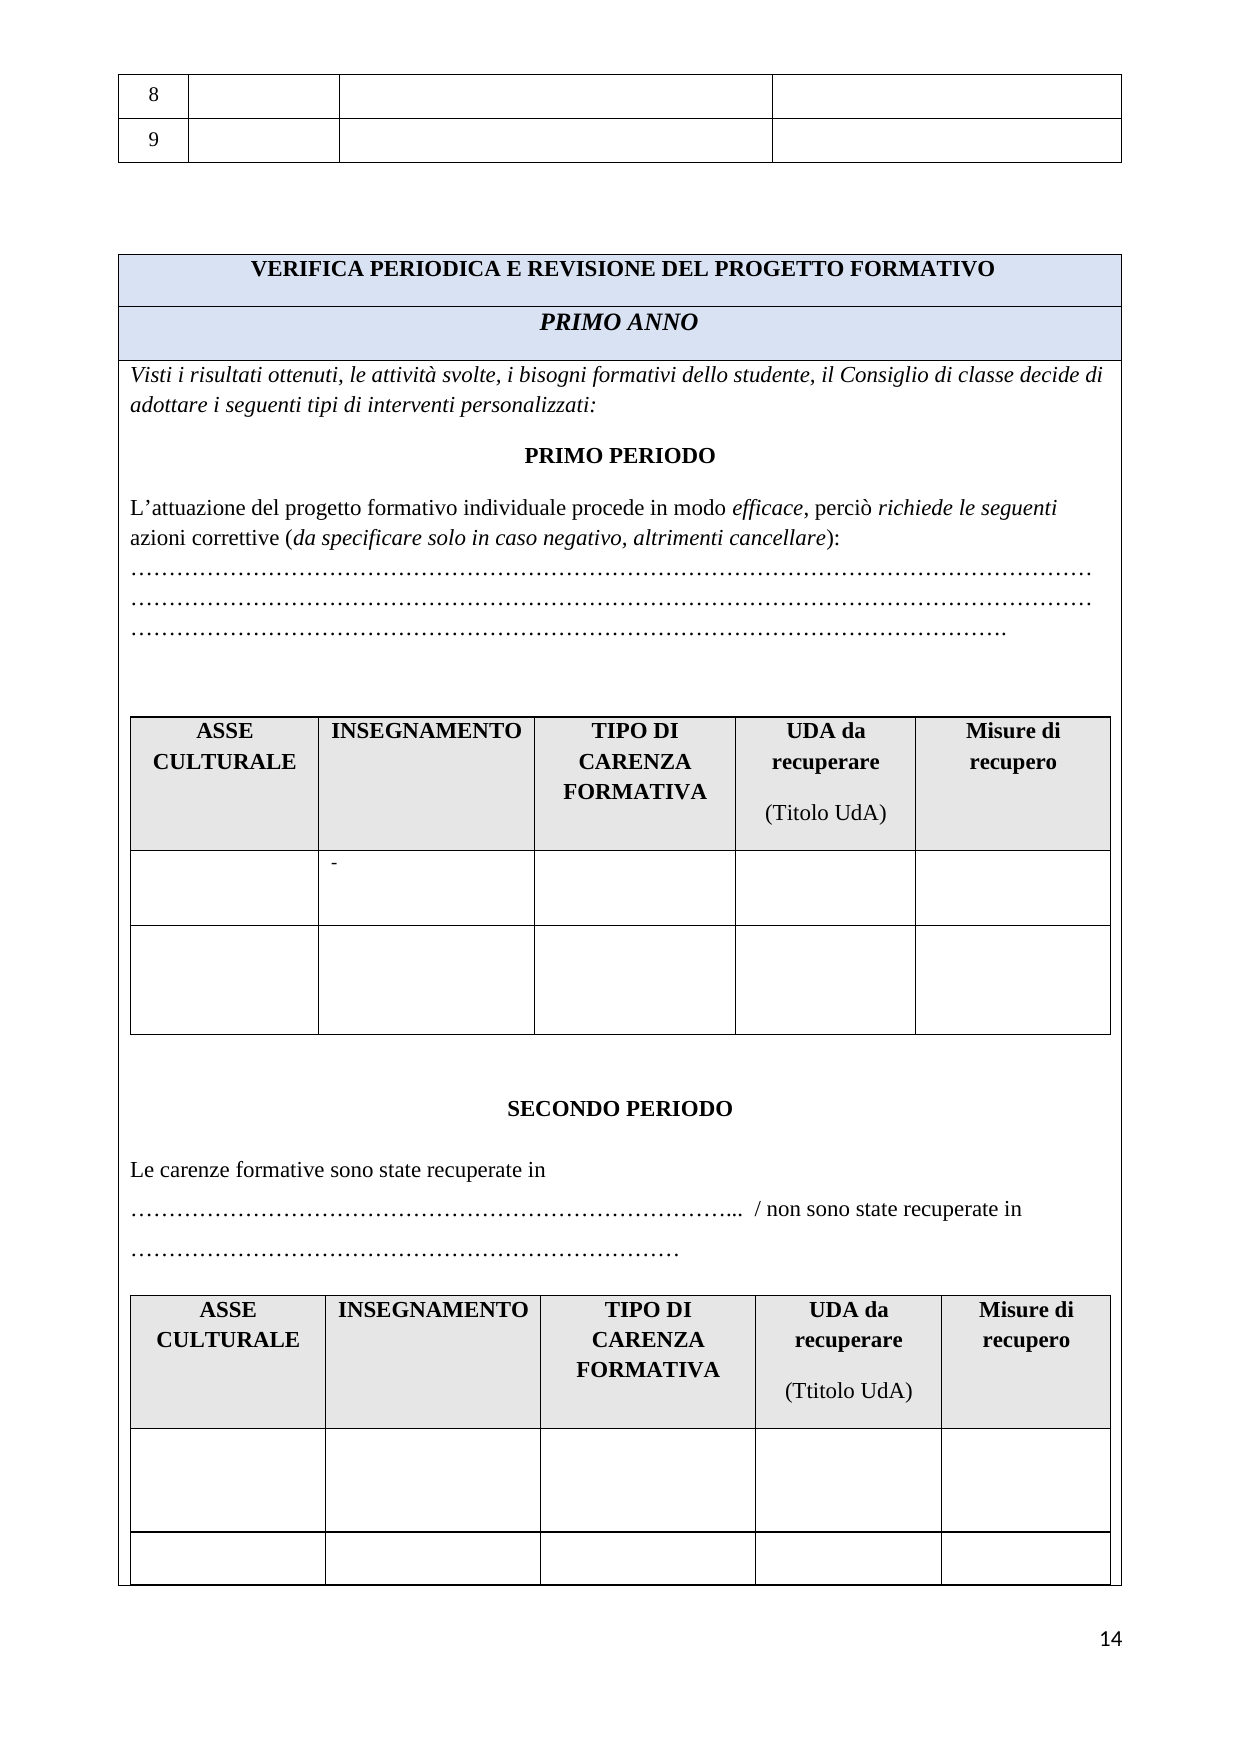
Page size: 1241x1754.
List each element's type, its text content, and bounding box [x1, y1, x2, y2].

table_header VERIFICA PERIODICA E REVISIONE DEL PROGETTO FORMATIVO [119, 255, 1121, 306]
table_cell 9 [119, 119, 188, 162]
table_cell [340, 75, 772, 118]
table_cell [773, 119, 1121, 162]
table_cell [189, 75, 339, 118]
table_cell [189, 119, 339, 162]
table_cell 8 [119, 75, 188, 118]
table_cell [340, 119, 772, 162]
table_cell PRIMO ANNO [119, 307, 1121, 360]
table_cell [773, 75, 1121, 118]
